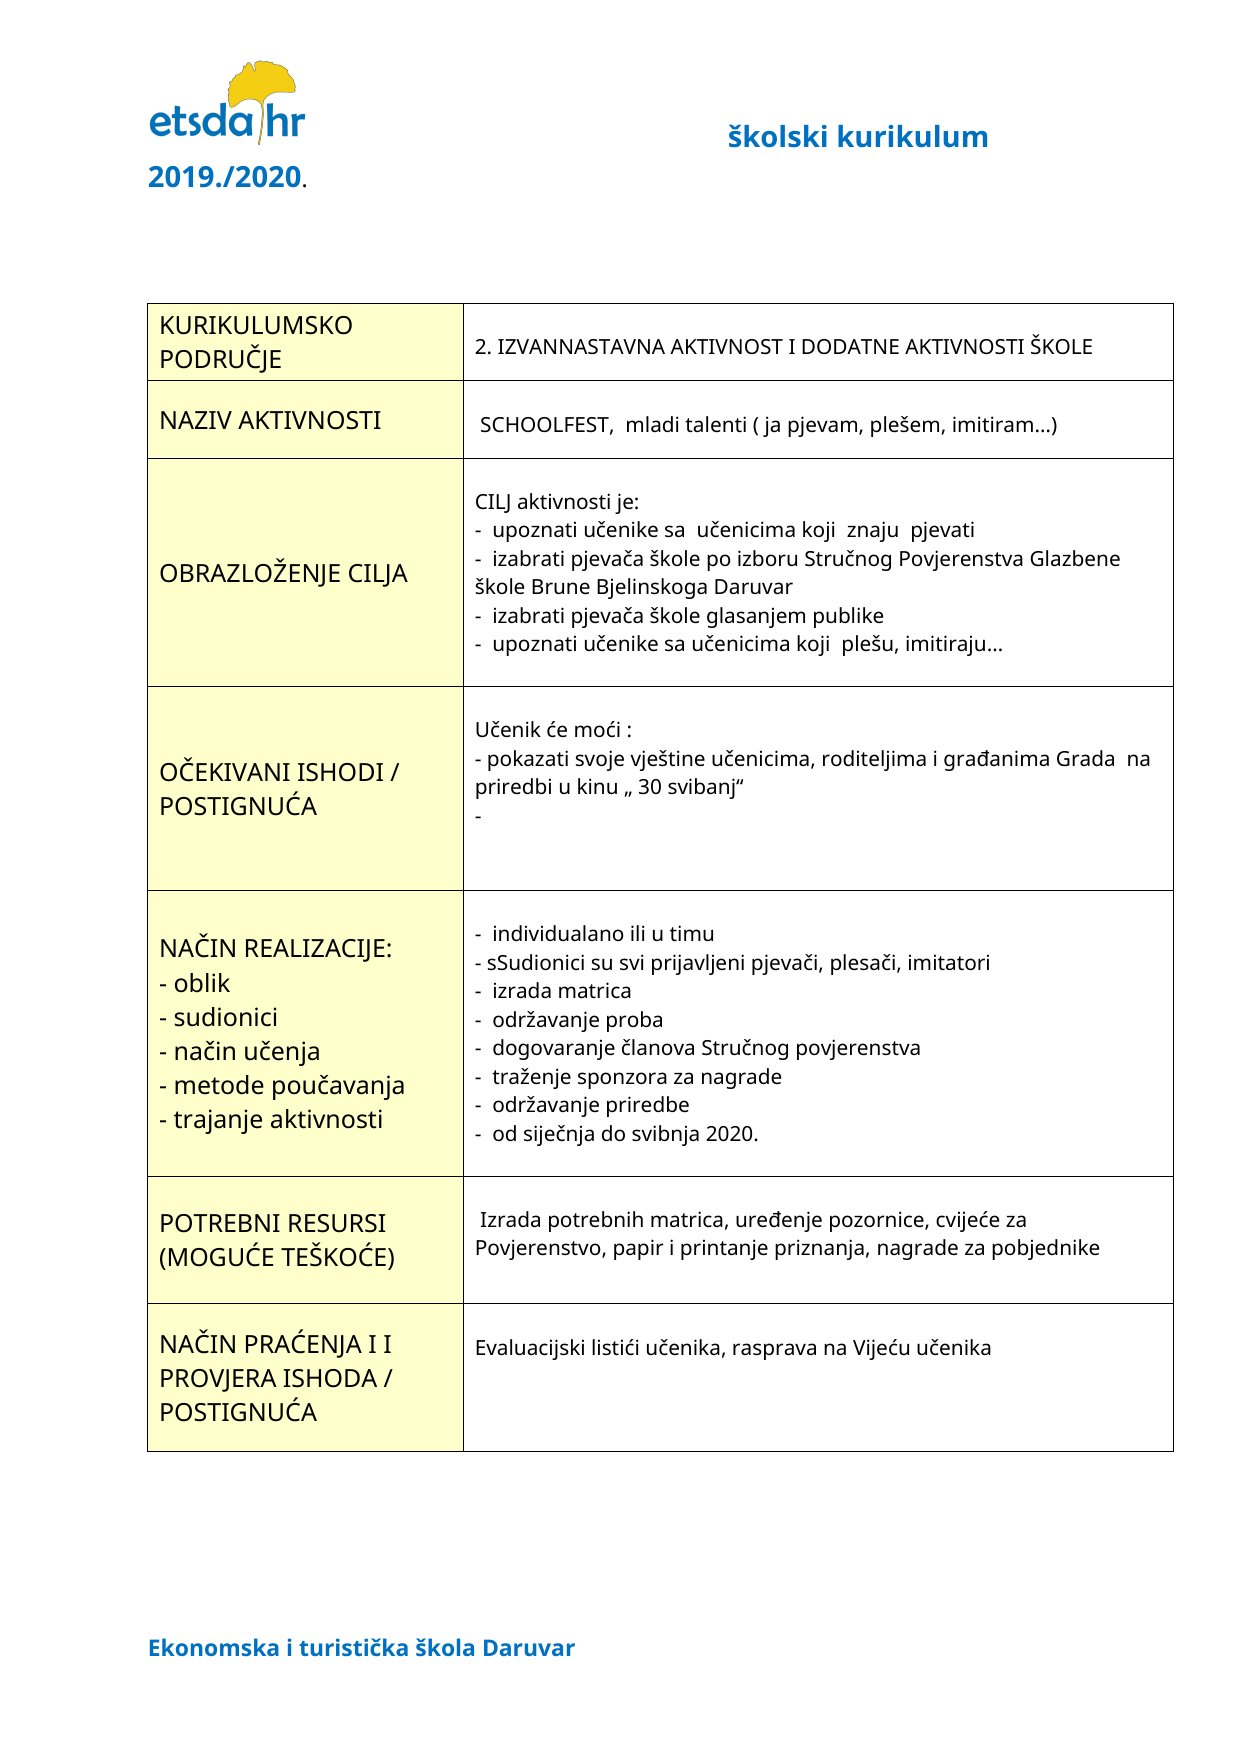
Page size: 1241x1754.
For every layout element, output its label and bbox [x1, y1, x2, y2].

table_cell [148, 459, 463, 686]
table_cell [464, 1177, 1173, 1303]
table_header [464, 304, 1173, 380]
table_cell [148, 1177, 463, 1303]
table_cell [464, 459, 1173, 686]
picture [147, 59, 309, 148]
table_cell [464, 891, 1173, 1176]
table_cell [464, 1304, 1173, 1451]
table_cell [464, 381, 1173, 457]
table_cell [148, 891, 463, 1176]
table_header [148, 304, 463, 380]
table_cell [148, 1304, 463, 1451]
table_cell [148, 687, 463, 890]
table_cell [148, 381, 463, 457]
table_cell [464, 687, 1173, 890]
